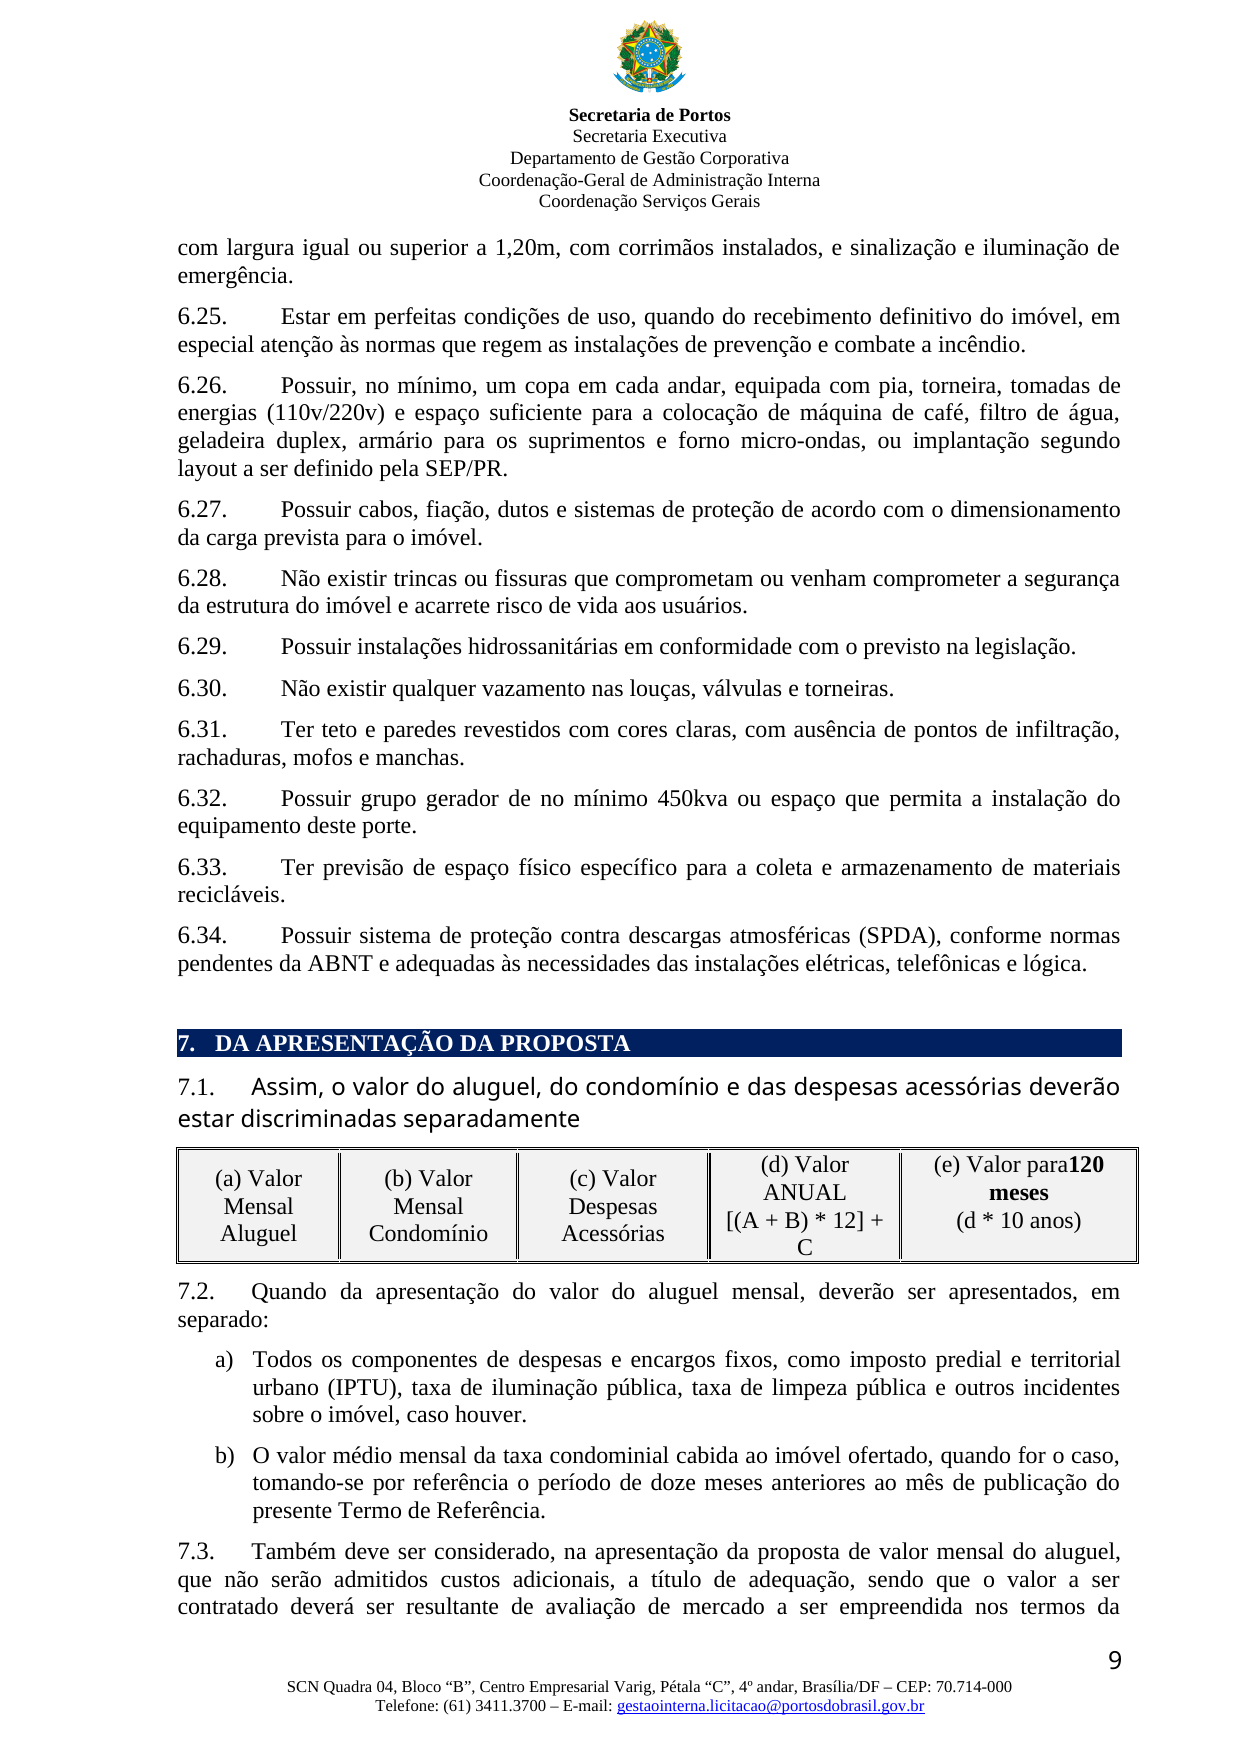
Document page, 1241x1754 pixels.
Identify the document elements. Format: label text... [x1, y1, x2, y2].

table_header (e) Valor para120 meses (d * 10 anos) [901, 1150, 1136, 1261]
list Não existir trincas ou fissuras que comprometam ou venham comprometer a segurança da estrutura do imóvel e acarrete risco de vida aos usuários. [177, 563, 1122, 619]
list Estar em perfeitas condições de uso, quando do recebimento definitivo do imóvel, em especial atenção às normas que regem as instalações de prevenção e combate a incêndio. [177, 301, 1122, 357]
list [177, 1536, 1122, 1620]
table_header (a) Valor Mensal Aluguel [177, 1148, 340, 1261]
list Possuir grupo gerador de no mínimo 450kva ou espaço que permita a instalação do equipamento deste porte. [177, 783, 1122, 839]
table_header (c) Valor Despesas Acessórias [517, 1148, 709, 1261]
list Possuir instalações hidrossanitárias em conformidade com o previsto na legislação. [177, 631, 1122, 660]
list DA APRESENTAÇÃO DA PROPOSTA [177, 1029, 1122, 1057]
list Assim, o valor do aluguel, do condomínio e das despesas acessórias deverão estar discriminadas separadamente [177, 1069, 1122, 1135]
list Ter teto e paredes revestidos com cores claras, com ausência de pontos de infiltração, rachaduras, mofos e manchas. [177, 714, 1122, 770]
table_header (d) Valor ANUAL [(A + B) * 12] + C [709, 1148, 901, 1261]
picture [610, 18, 689, 95]
list Possuir, no mínimo, um copa em cada andar, equipada com pia, torneira, tomadas de energias (110v/220v) e espaço suficiente para a colocação de máquina de café, filtro de água, geladeira duplex, armário para os suprimentos e forno micro-ondas, ou implantação segundo layout a ser definido pela SEP/PR. [177, 370, 1122, 481]
list Não existir qualquer vazamento nas louças, válvulas e torneiras. [177, 673, 1122, 701]
list Quando da apresentação do valor do aluguel mensal, deverão ser apresentados, em separado: [177, 1276, 1122, 1333]
list O valor médio mensal da taxa condominial cabida ao imóvel ofertado, quando for o caso, tomando-se por referência o período de doze meses anteriores ao mês de publicação do presente Termo de Referência. [215, 1441, 1122, 1523]
table_header (b) Valor Mensal Condomínio [340, 1150, 517, 1261]
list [177, 233, 1122, 288]
list Possuir cabos, fiação, dutos e sistemas de proteção de acordo com o dimensionamento da carga prevista para o imóvel. [177, 494, 1122, 550]
list Todos os componentes de despesas e encargos fixos, como imposto predial e territorial urbano (IPTU), taxa de iluminação pública, taxa de limpeza pública e outros incidentes sobre o imóvel, caso houver. [215, 1345, 1122, 1428]
list Ter previsão de espaço físico específico para a coleta e armazenamento de materiais recicláveis. [177, 852, 1122, 908]
list Possuir sistema de proteção contra descargas atmosféricas (SPDA), conforme normas pendentes da ABNT e adequadas às necessidades das instalações elétricas, telefônicas e lógica. [177, 921, 1122, 977]
